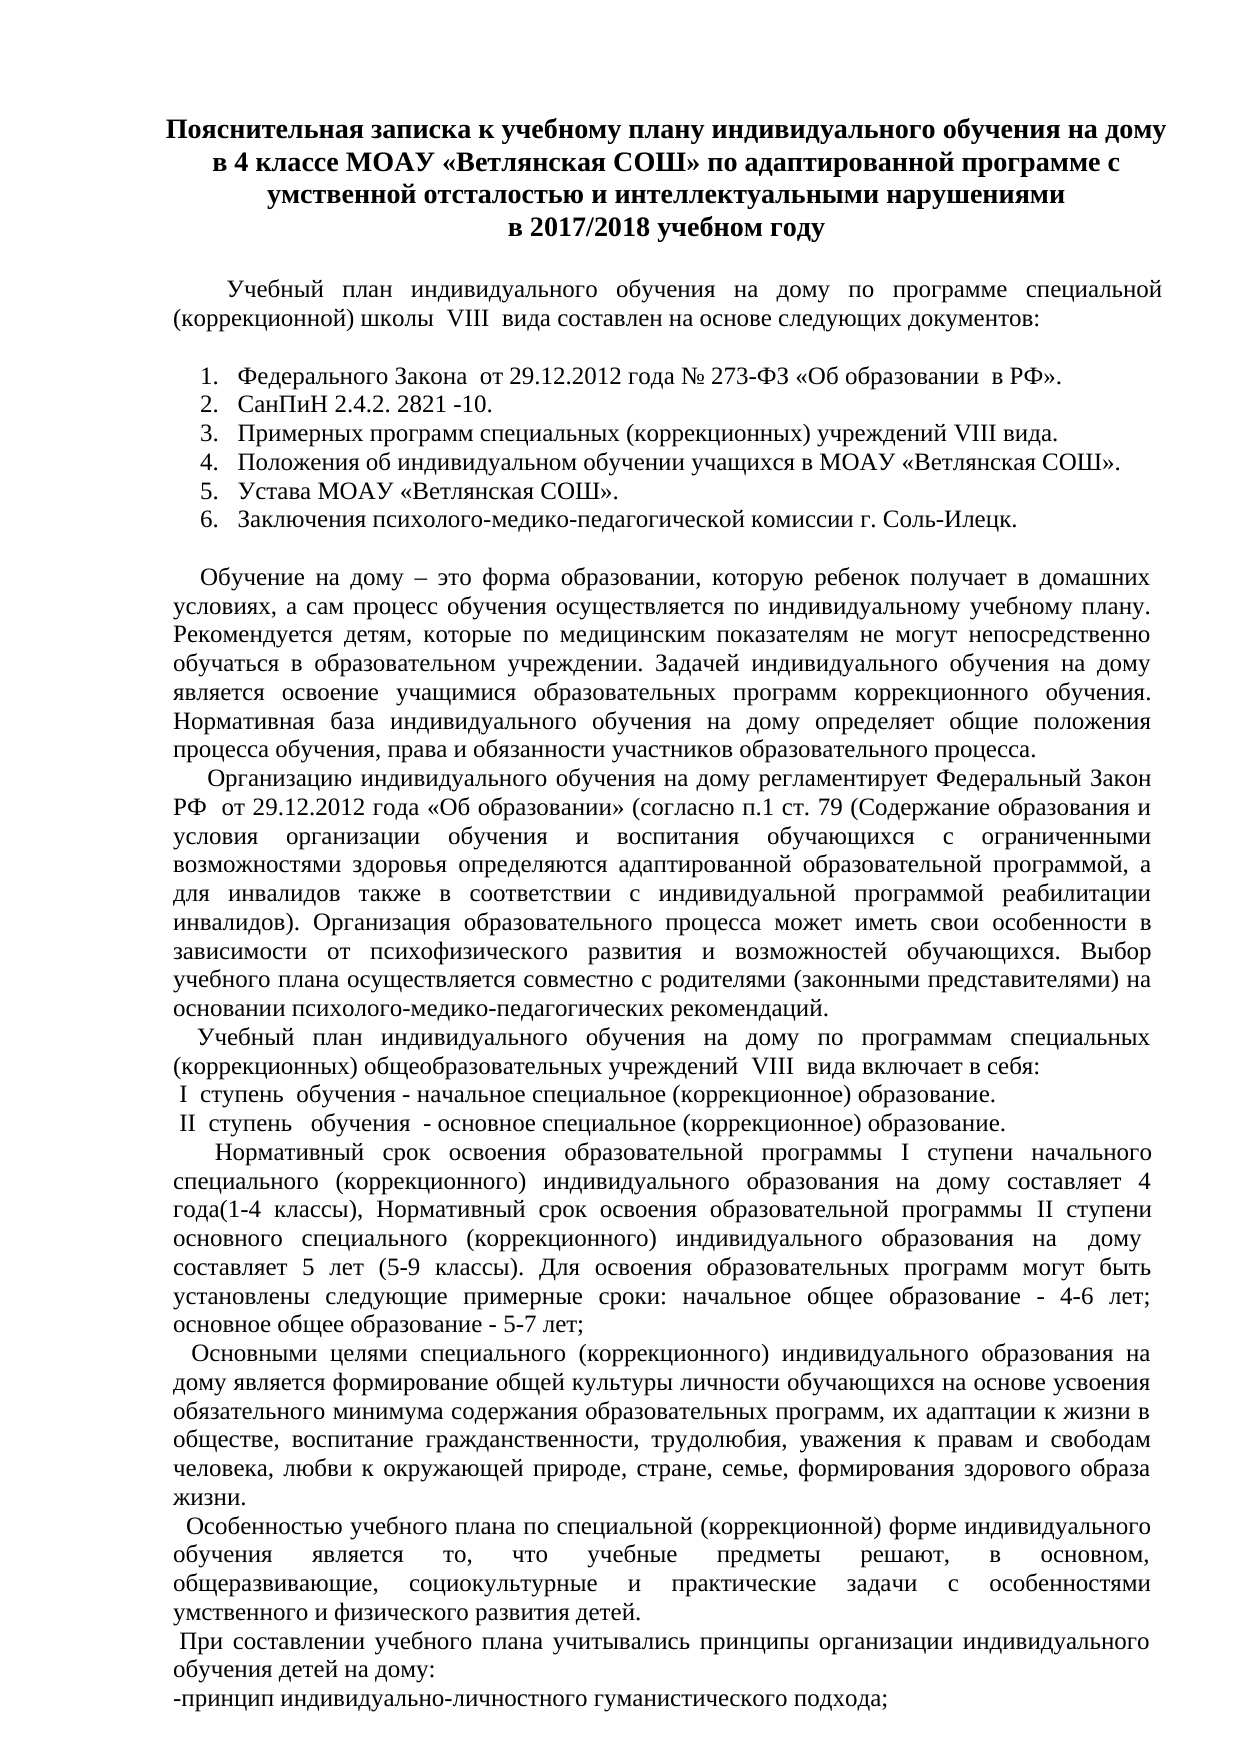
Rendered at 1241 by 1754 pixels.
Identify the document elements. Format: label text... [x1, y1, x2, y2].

list Примерных программ специальных (коррекционных) учреждений VIII вида. [200, 418, 1170, 447]
subtitle Пояснительная записка к учебному плану индивидуального обучения на дому в 4 классе МОАУ «Ветлянская СОШ» по адаптированной программе с умственной отсталостью и интеллектуальными нарушениями [162, 112, 1170, 210]
text Организацию индивидуального обучения на дому регламентирует Федеральный Закон РФ от 29.12.2012 года «Об образовании» (согласно п.1 ст. 79 (Содержание образования и условия организации обучения и воспитания обучающихся с ограниченными возможностями здоровья определяются адаптированной образовательной программой, а для инвалидов также в соответствии с индивидуальной программой реабилитации инвалидов). Организация образовательного процесса может иметь свои особенности в зависимости от психофизического развития и возможностей обучающихся. Выбор учебного плана осуществляется совместно с родителями (законными представителями) на основании психолого-медико-педагогических рекомендаций. [173, 763, 1152, 1022]
subtitle в 2017/2018 учебном году [162, 210, 1170, 242]
text Учебный план индивидуального обучения на дому по программам специальных (коррекционных) общеобразовательных учреждений VIII вида включает в себя: [173, 1022, 1151, 1079]
text составляет 5 лет (5-9 классы). Для освоения образовательных программ могут быть установлены следующие примерные сроки: начальное общее образование - 4-6 лет; основное общее образование - 5-7 лет; [173, 1252, 1152, 1338]
text Учебный план индивидуального обучения на дому по программе специальной (коррекционной) школы VIII вида составлен на основе следующих документов: [173, 274, 1163, 332]
list Заключения психолого-медико-педагогической комиссии г. Соль-Илецк. [200, 504, 1170, 533]
list Федерального Закона от 29.12.2012 года № 273-ФЗ «Об образовании в РФ». [200, 361, 1170, 389]
list Положения об индивидуальном обучении учащихся в МОАУ «Ветлянская СОШ». [200, 447, 1170, 476]
text Нормативный срок освоения образовательной программы I ступени начального специального (коррекционного) индивидуального образования на дому составляет 4 года(1-4 классы), Нормативный срок освоения образовательной программы II ступени основного специального (коррекционного) индивидуального образования на дому [173, 1137, 1152, 1252]
list Устава МОАУ «Ветлянская СОШ». [200, 476, 1170, 504]
text I ступень обучения - начальное специальное (коррекционное) образование. II ступень обучения - основное специальное (коррекционное) образование. [179, 1079, 1014, 1137]
text Особенностью учебного плана по специальной (коррекционной) форме индивидуального обучения является то, что учебные предметы решают, в основном, общеразвивающие, социокультурные и практические задачи с особенностями умственного и физического развития детей. [173, 1511, 1152, 1626]
text Основными целями специального (коррекционного) индивидуального образования на дому является формирование общей культуры личности обучающихся на основе усвоения обязательного минимума содержания образовательных программ, их адаптации к жизни в обществе, воспитание гражданственности, трудолюбия, уважения к правам и свободам человека, любви к окружающей природе, стране, семье, формирования здорового образа жизни. [173, 1338, 1152, 1511]
text -принцип индивидуально-личностного гуманистического подхода; [173, 1683, 1163, 1712]
list СанПиН 2.4.2. 2821 -10. [200, 389, 1170, 418]
text Обучение на дому – это форма образовании, которую ребенок получает в домашних условиях, а сам процесс обучения осуществляется по индивидуальному учебному плану. Рекомендуется детям, которые по медицинским показателям не могут непосредственно обучаться в образовательном учреждении. Задачей индивидуального обучения на дому является освоение учащимися образовательных программ коррекционного обучения. Нормативная база индивидуального обучения на дому определяет общие положения процесса обучения, права и обязанности участников образовательного процесса. [173, 562, 1152, 763]
text При составлении учебного плана учитывались принципы организации индивидуального обучения детей на дому: [173, 1626, 1151, 1683]
